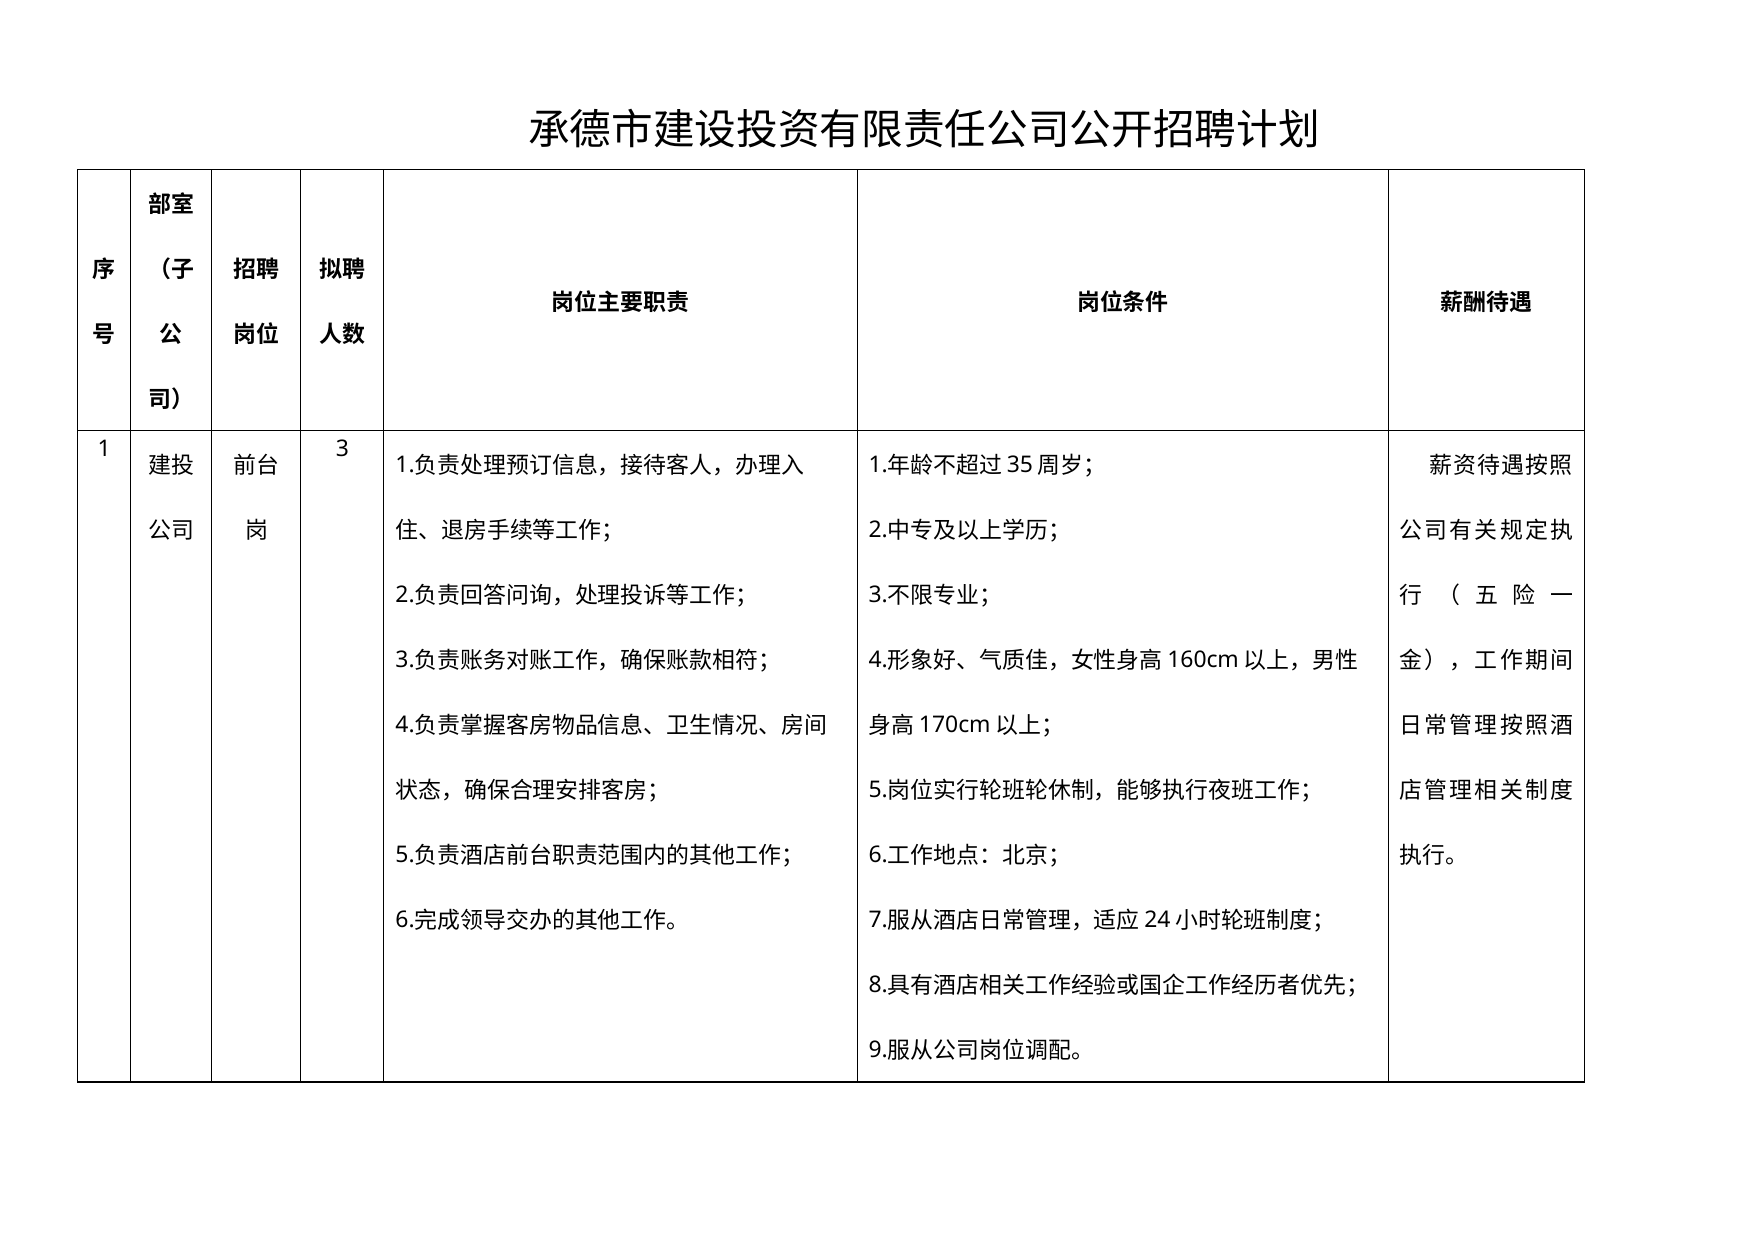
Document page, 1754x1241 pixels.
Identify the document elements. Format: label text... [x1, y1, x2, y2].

table_cell 部室 （子公司） [131, 170, 211, 430]
table_cell 前台岗 [212, 431, 300, 1081]
table_cell 岗位主要职责 [384, 170, 857, 430]
table_header 承德市建设投资有限责任公司公开招聘计划 [78, 84, 1754, 169]
table_cell 招聘 岗位 [212, 170, 300, 430]
table_cell 1.年龄不超过35周岁； 2.中专及以上学历； 3.不限专业； 4.形象好、气质佳，女性身高160cm以上，男性身高170cm以上； 5.岗位实行轮班轮休制，能够执行夜班工作； 6.工作地点：北京； 7.服从酒店日常管理，适应24小时轮班制度； 8.具有酒店相关工作经验或国企工作经历者优先； 9.服从公司岗位调配。 [858, 431, 1388, 1081]
table_cell 1 [78, 431, 130, 1081]
table_cell 3 [301, 431, 383, 1081]
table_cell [1389, 431, 1584, 1081]
table_cell 岗位条件 [858, 170, 1388, 430]
table_cell 拟聘 人数 [301, 170, 383, 430]
table_cell 建投 公司 [131, 431, 211, 1081]
table_cell 序号 [78, 170, 130, 430]
table_cell 薪酬待遇 [1389, 170, 1584, 430]
table_cell 1.负责处理预订信息，接待客人，办理入住、退房手续等工作； 2.负责回答问询，处理投诉等工作； 3.负责账务对账工作，确保账款相符； 4.负责掌握客房物品信息、卫生情况、房间状态，确保合理安排客房； 5.负责酒店前台职责范围内的其他工作； 6.完成领导交办的其他工作。 [384, 431, 857, 1081]
